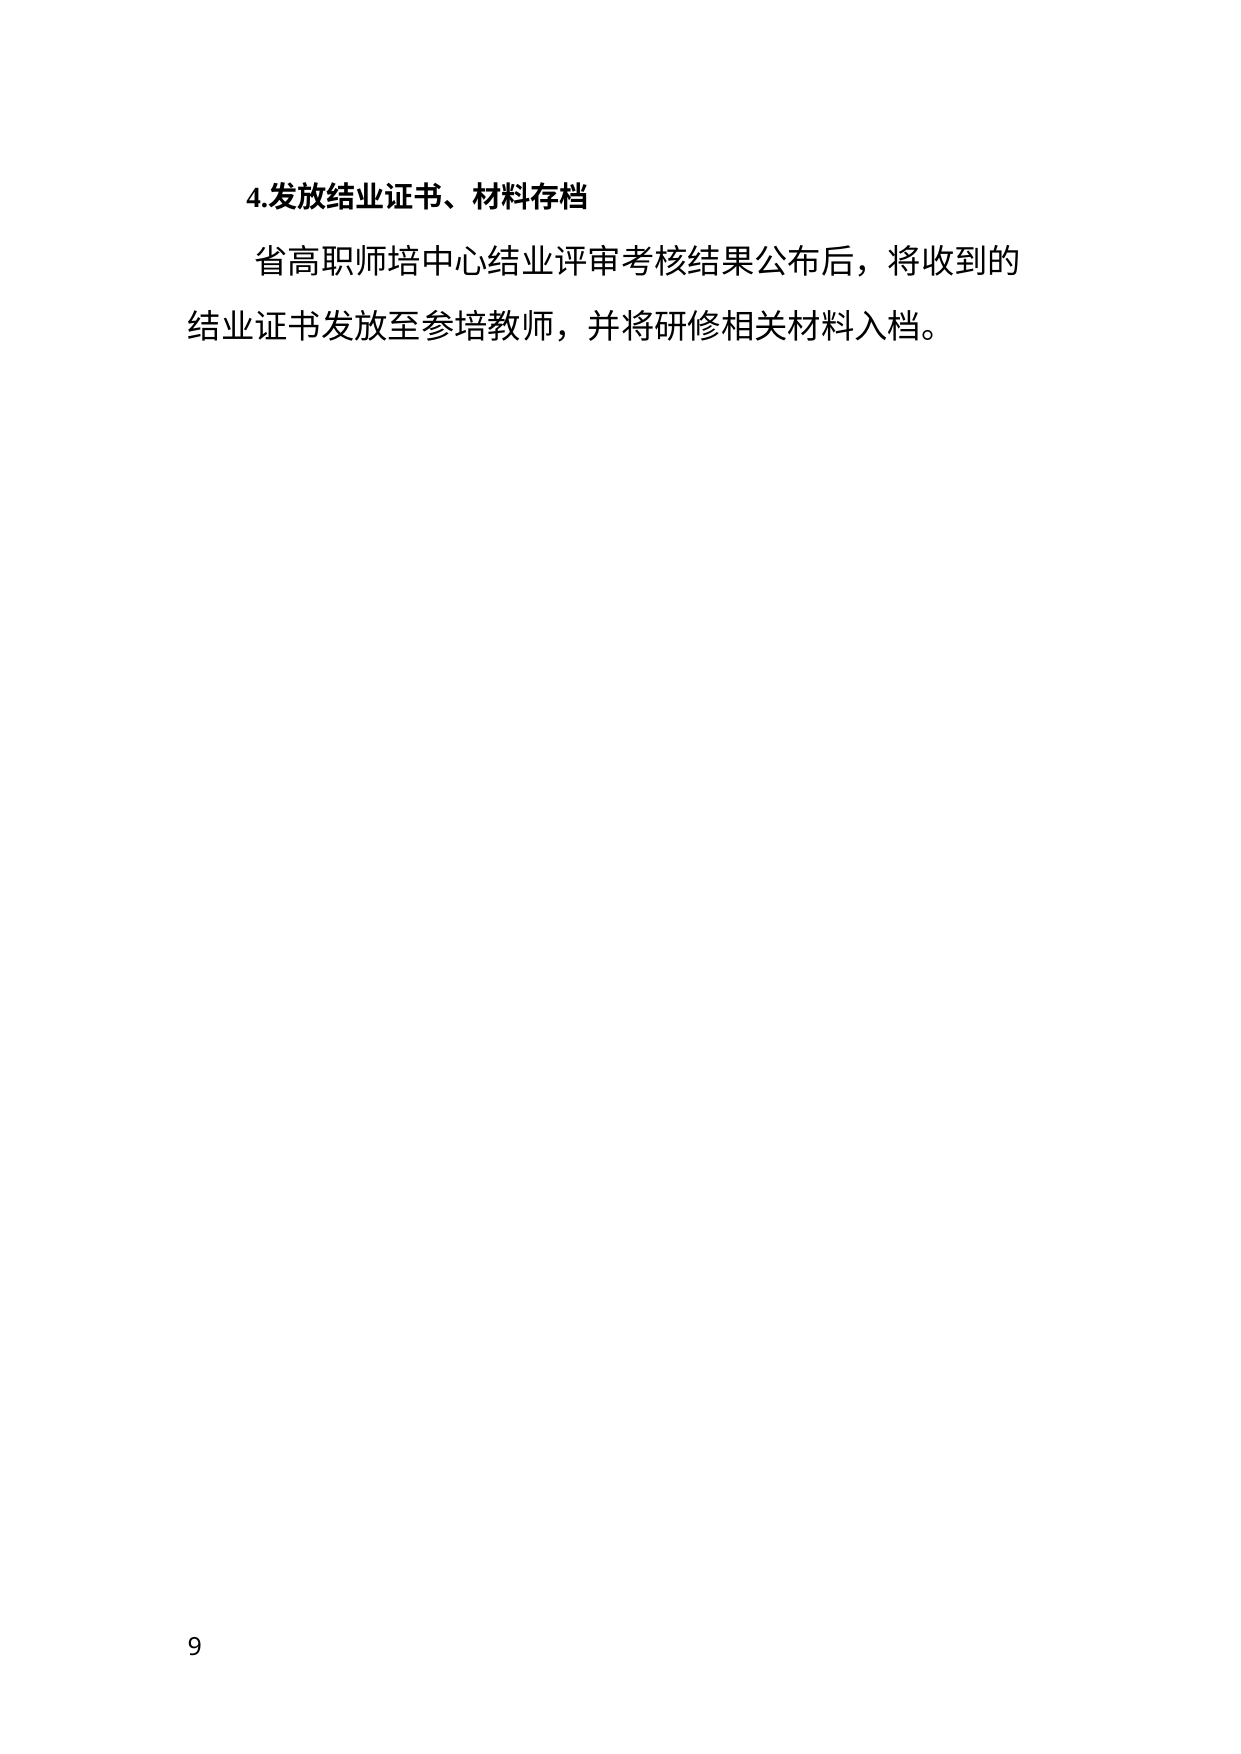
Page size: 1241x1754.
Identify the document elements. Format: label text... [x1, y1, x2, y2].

list 4.发放结业证书、材料存档 [187, 162, 1053, 227]
text 省高职师培中心结业评审考核结果公布后，将收到的结业证书发放至参培教师，并将研修相关材料入档。 [187, 227, 1053, 357]
